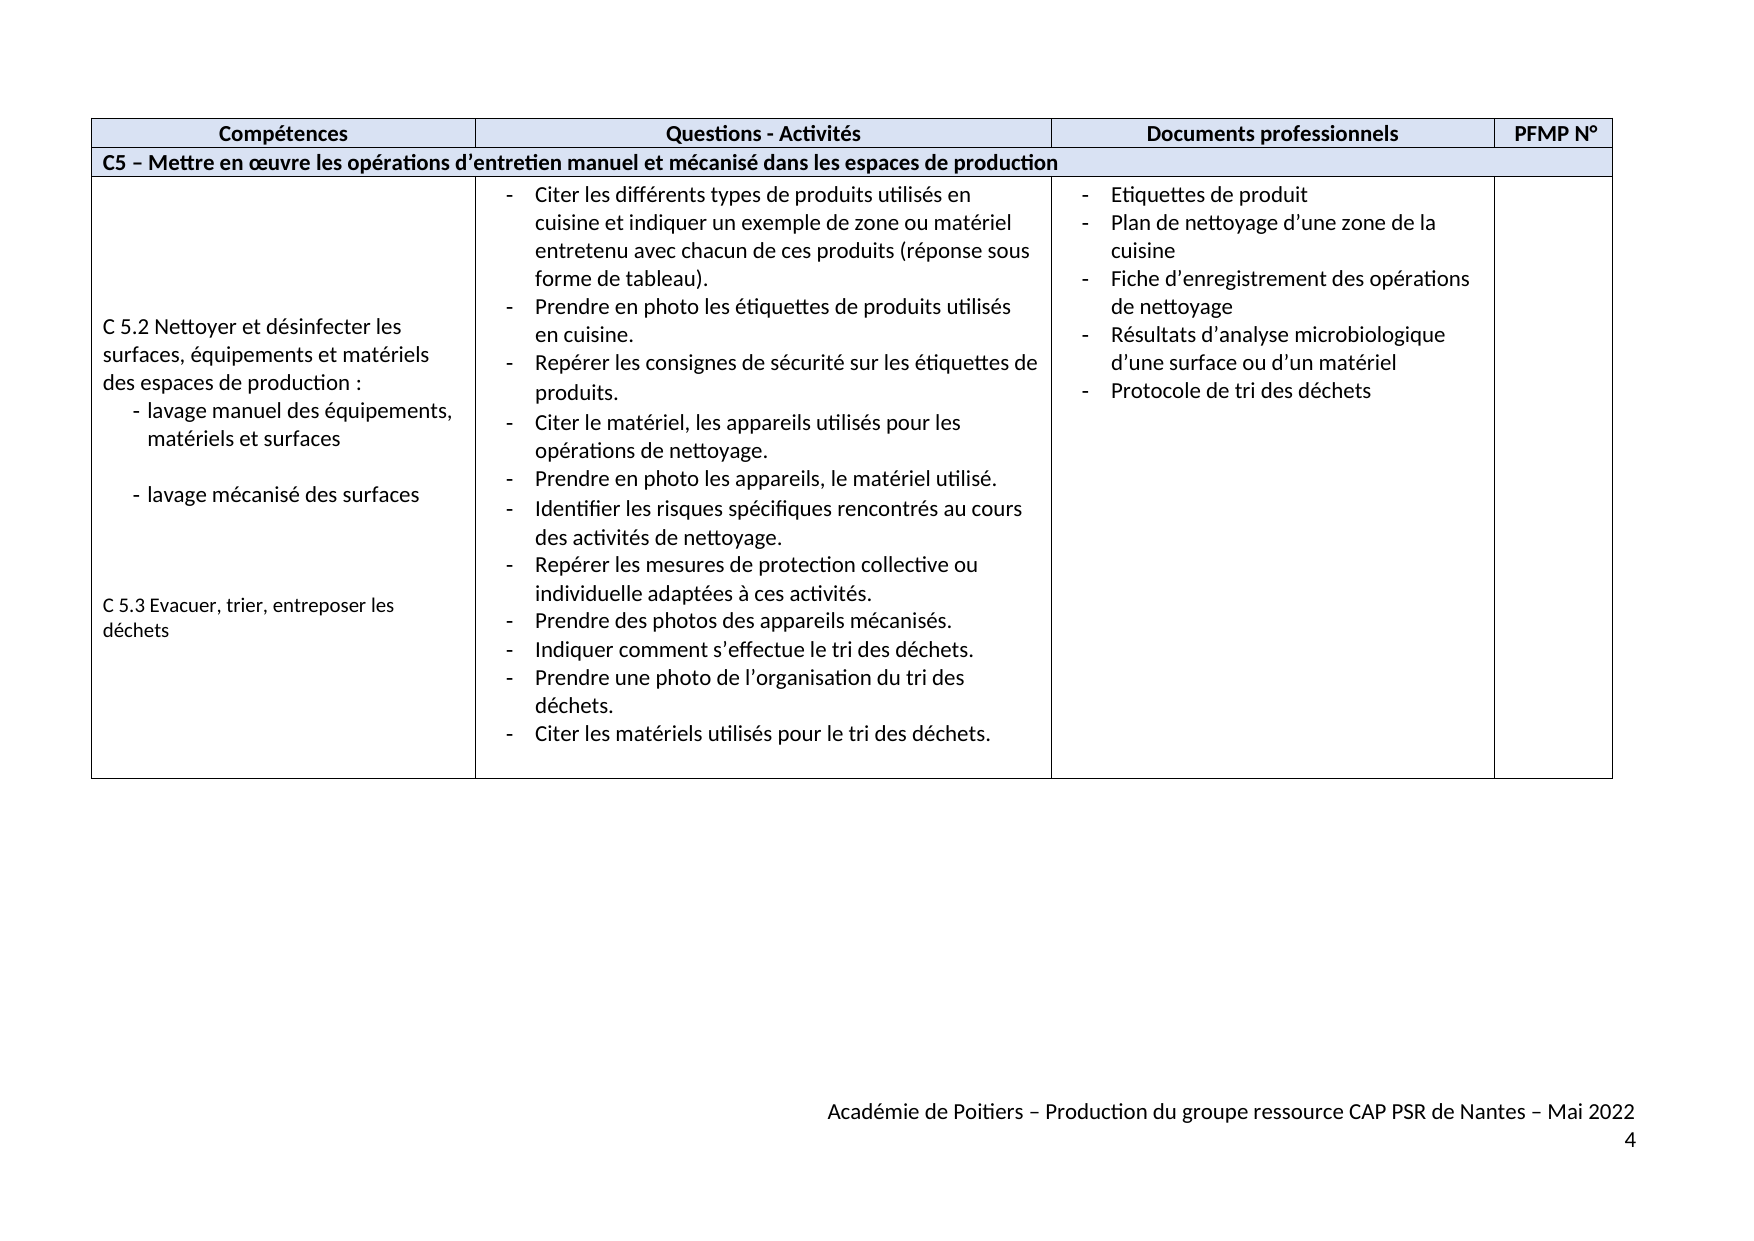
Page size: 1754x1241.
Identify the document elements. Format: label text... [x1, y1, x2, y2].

table_header PFMP N° [1495, 119, 1612, 147]
table_header Documents professionnels [1052, 119, 1494, 147]
table_cell Citer les différents types de produits utilisés en cuisine et indiquer un exemple de zone ou matériel entretenu avec chacun de ces produits (réponse sous forme de tableau). Prendre en photo les étiquettes de produits utilisés en cuisine. Repérer les consignes de sécurité sur les étiquettes de produits. Citer le matériel, les appareils utilisés pour les opérations de nettoyage. Prendre en photo les appareils, le matériel utilisé. Identifier les risques spécifiques rencontrés au cours des activités de nettoyage. Repérer les mesures de protection collective ou individuelle adaptées à ces activités. Prendre des photos des appareils mécanisés. Indiquer comment s’effectue le tri des déchets. Prendre une photo de l’organisation du tri des déchets. Citer les matériels utilisés pour le tri des déchets. [476, 177, 1051, 778]
table_cell C5 – Mettre en œuvre les opérations d’entretien manuel et mécanisé dans les espaces de production [92, 148, 1612, 176]
table_header Compétences [92, 119, 475, 147]
table_cell C 5.2 Nettoyer et désinfecter les surfaces, équipements et matériels des espaces de production : lavage manuel des équipements, matériels et surfaces lavage mécanisé des surfaces C 5.3 Evacuer, trier, entreposer les déchets [92, 177, 475, 778]
table_header Questions - Activités [476, 119, 1051, 147]
table_cell Etiquettes de produit Plan de nettoyage d’une zone de la cuisine Fiche d’enregistrement des opérations de nettoyage Résultats d’analyse microbiologique d’une surface ou d’un matériel Protocole de tri des déchets [1052, 177, 1494, 778]
table_cell [1495, 177, 1612, 778]
